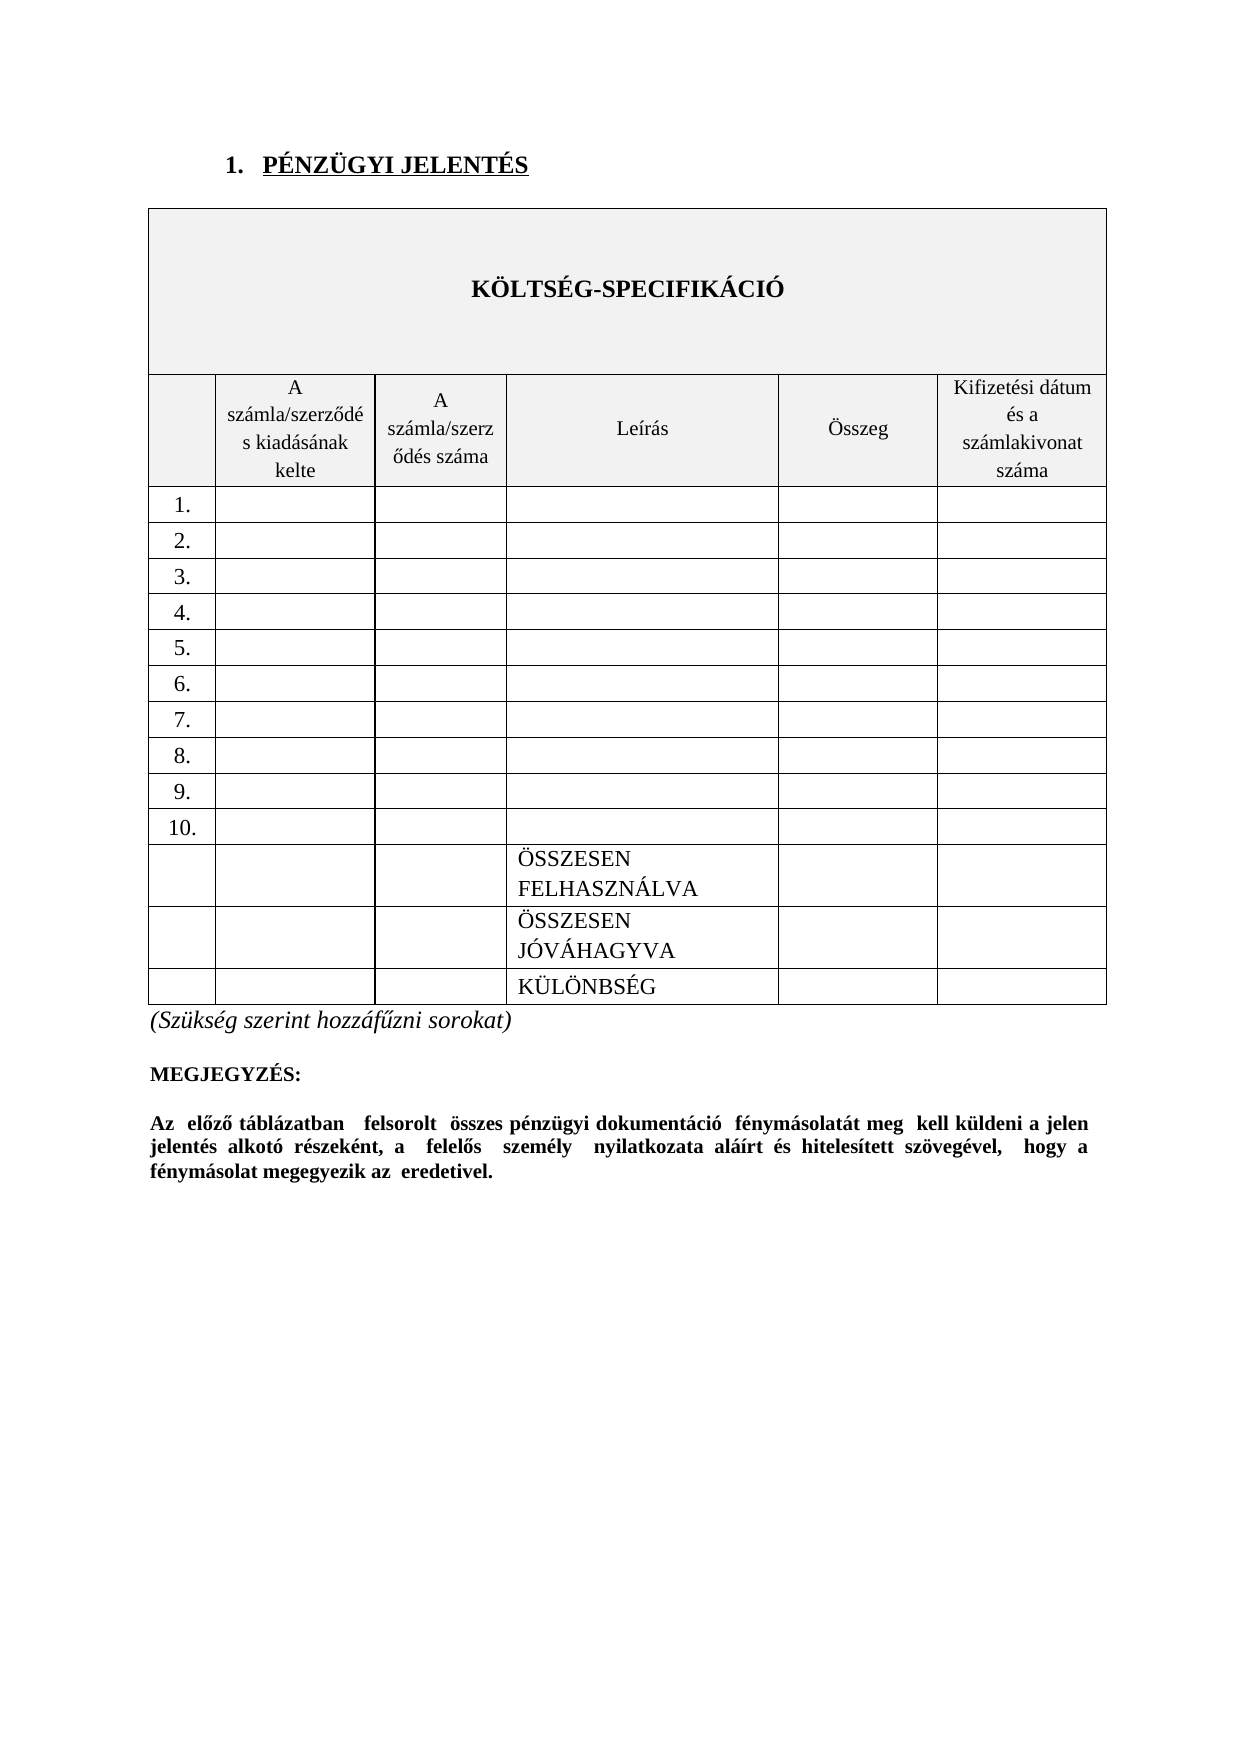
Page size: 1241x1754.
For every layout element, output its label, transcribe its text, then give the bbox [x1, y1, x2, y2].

table_cell [507, 523, 778, 557]
table_cell KÜLÖNBSÉG [507, 969, 778, 1004]
table_cell [216, 630, 374, 665]
list PÉNZÜGYI JELENTÉS [225, 150, 1090, 179]
table_cell [216, 702, 374, 737]
table_cell [216, 487, 374, 522]
table_cell [216, 559, 374, 593]
table_cell [376, 702, 506, 737]
table_cell [779, 907, 937, 968]
table_cell [507, 666, 778, 701]
table_cell A számla/szerződés kiadásának kelte [216, 375, 374, 486]
table_cell [779, 845, 937, 906]
table_cell ÖSSZESEN FELHASZNÁLVA [507, 845, 778, 906]
text (Szükség szerint hozzáfűzni sorokat) [150, 1005, 1090, 1033]
table_cell [216, 738, 374, 772]
table_cell [938, 630, 1106, 665]
table_cell Kifizetési dátum és a számlakivonat száma [938, 375, 1106, 486]
table_cell [376, 594, 506, 629]
table_cell [938, 845, 1106, 906]
table_cell [507, 702, 778, 737]
table_cell [938, 774, 1106, 808]
table_cell [507, 630, 778, 665]
table_cell [376, 845, 506, 906]
table_cell [779, 630, 937, 665]
table_cell ÖSSZESEN JÓVÁHAGYVA [507, 907, 778, 968]
table_cell [779, 969, 937, 1004]
table_cell [938, 523, 1106, 557]
table_cell Összeg [779, 375, 937, 486]
table_cell [216, 523, 374, 557]
table_cell [216, 845, 374, 906]
table_cell [507, 738, 778, 772]
table_cell [149, 969, 215, 1004]
table_cell [779, 666, 937, 701]
table_cell [779, 738, 937, 772]
table_cell [376, 630, 506, 665]
table_cell [216, 594, 374, 629]
table_cell [216, 907, 374, 968]
table_cell 3. [149, 559, 215, 593]
table_cell [779, 809, 937, 844]
table_cell 2. [149, 523, 215, 557]
table_cell 7. [149, 702, 215, 737]
table_cell [779, 702, 937, 737]
table_cell [149, 845, 215, 906]
table_cell Leírás [507, 375, 778, 486]
table_cell [507, 774, 778, 808]
table_cell [376, 559, 506, 593]
table_cell [216, 969, 374, 1004]
table_cell [507, 594, 778, 629]
table_cell 6. [149, 666, 215, 701]
table_header KÖLTSÉG-SPECIFIKÁCIÓ [149, 209, 1106, 374]
table_cell [938, 702, 1106, 737]
table_cell [938, 487, 1106, 522]
table_cell [376, 774, 506, 808]
text Az előző táblázatban felsorolt összes pénzügyi dokumentáció fénymásolatát meg kell küldeni a jelen jelentés alkotó részeként, a felelős személy nyilatkozata aláírt és hitelesített szövegével, hogy a fénymásolat megegyezik az eredetivel. [150, 1110, 1090, 1183]
table_cell [376, 907, 506, 968]
table_cell [216, 666, 374, 701]
table_cell [376, 523, 506, 557]
table_cell [779, 559, 937, 593]
table_cell [149, 375, 215, 486]
table_cell [376, 738, 506, 772]
table_cell [376, 809, 506, 844]
table_cell [376, 666, 506, 701]
table_cell [216, 774, 374, 808]
table_cell [938, 907, 1106, 968]
table_cell [938, 594, 1106, 629]
table_cell [938, 969, 1106, 1004]
table_cell 9. [149, 774, 215, 808]
table_cell [938, 559, 1106, 593]
table_cell [507, 809, 778, 844]
table_cell [779, 594, 937, 629]
table_cell [376, 487, 506, 522]
table_cell [779, 487, 937, 522]
table_cell [149, 907, 215, 968]
table_cell 10. [149, 809, 215, 844]
table_cell A számla/szerződés száma [376, 375, 506, 486]
table_cell [779, 774, 937, 808]
table_cell 1. [149, 487, 215, 522]
table_cell [938, 738, 1106, 772]
table_cell 4. [149, 594, 215, 629]
table_cell [216, 809, 374, 844]
table_cell [376, 969, 506, 1004]
table_cell [938, 809, 1106, 844]
table_cell [507, 559, 778, 593]
table_cell [938, 666, 1106, 701]
table_cell 8. [149, 738, 215, 772]
text MEGJEGYZÉS: [150, 1062, 1090, 1086]
table_cell [507, 487, 778, 522]
table_cell [779, 523, 937, 557]
table_cell 5. [149, 630, 215, 665]
